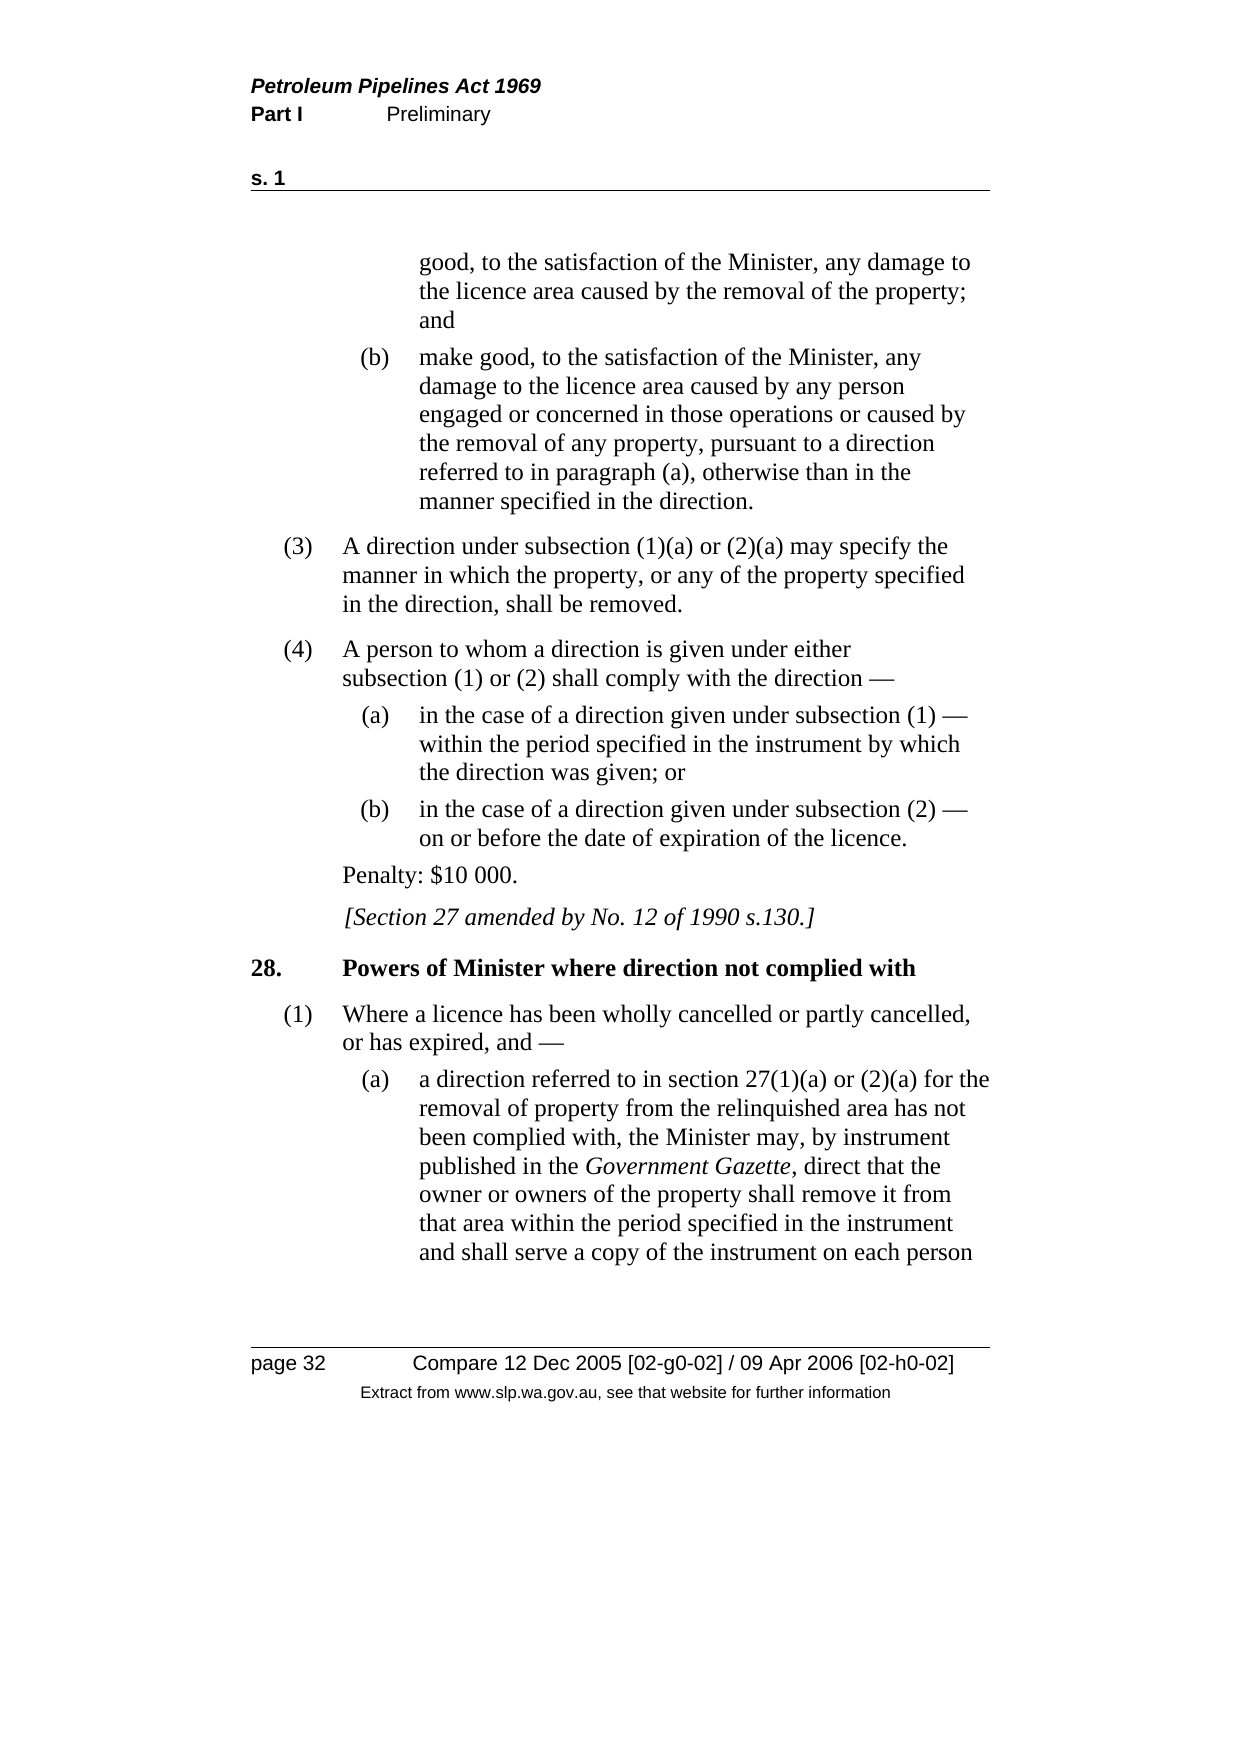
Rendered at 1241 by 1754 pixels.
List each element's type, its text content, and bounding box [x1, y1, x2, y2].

text Penalty: $10 000. [251, 860, 990, 889]
text [Section 27 amended by No. 12 of 1990 s.130.] [251, 902, 990, 930]
text (b) make good, to the satisfaction of the Minister, any damage to the licence area caused by any person engaged or concerned in those operations or caused by the removal of any property, pursuant to a direction referred to in paragraph (a), otherwise than in the manner specified in the direction. [251, 342, 990, 514]
text (3) A direction under subsection (1)(a) or (2)(a) may specify the manner in which the property, or any of the property specified in the direction, shall be removed. [251, 531, 990, 617]
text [251, 1064, 990, 1266]
text (1) Where a licence has been wholly cancelled or partly cancelled, or has expired, and — [251, 999, 990, 1056]
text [251, 247, 990, 334]
text (4) A person to whom a direction is given under either subsection (1) or (2) shall comply with the direction — [251, 634, 990, 692]
text (b) in the case of a direction given under subsection (2) —on or before the date of expiration of the licence. [251, 794, 990, 852]
text (a) in the case of a direction given under subsection (1) —within the period specified in the instrument by which the direction was given; or [251, 700, 990, 786]
subtitle 28. Powers of Minister where direction not complied with [251, 953, 990, 982]
